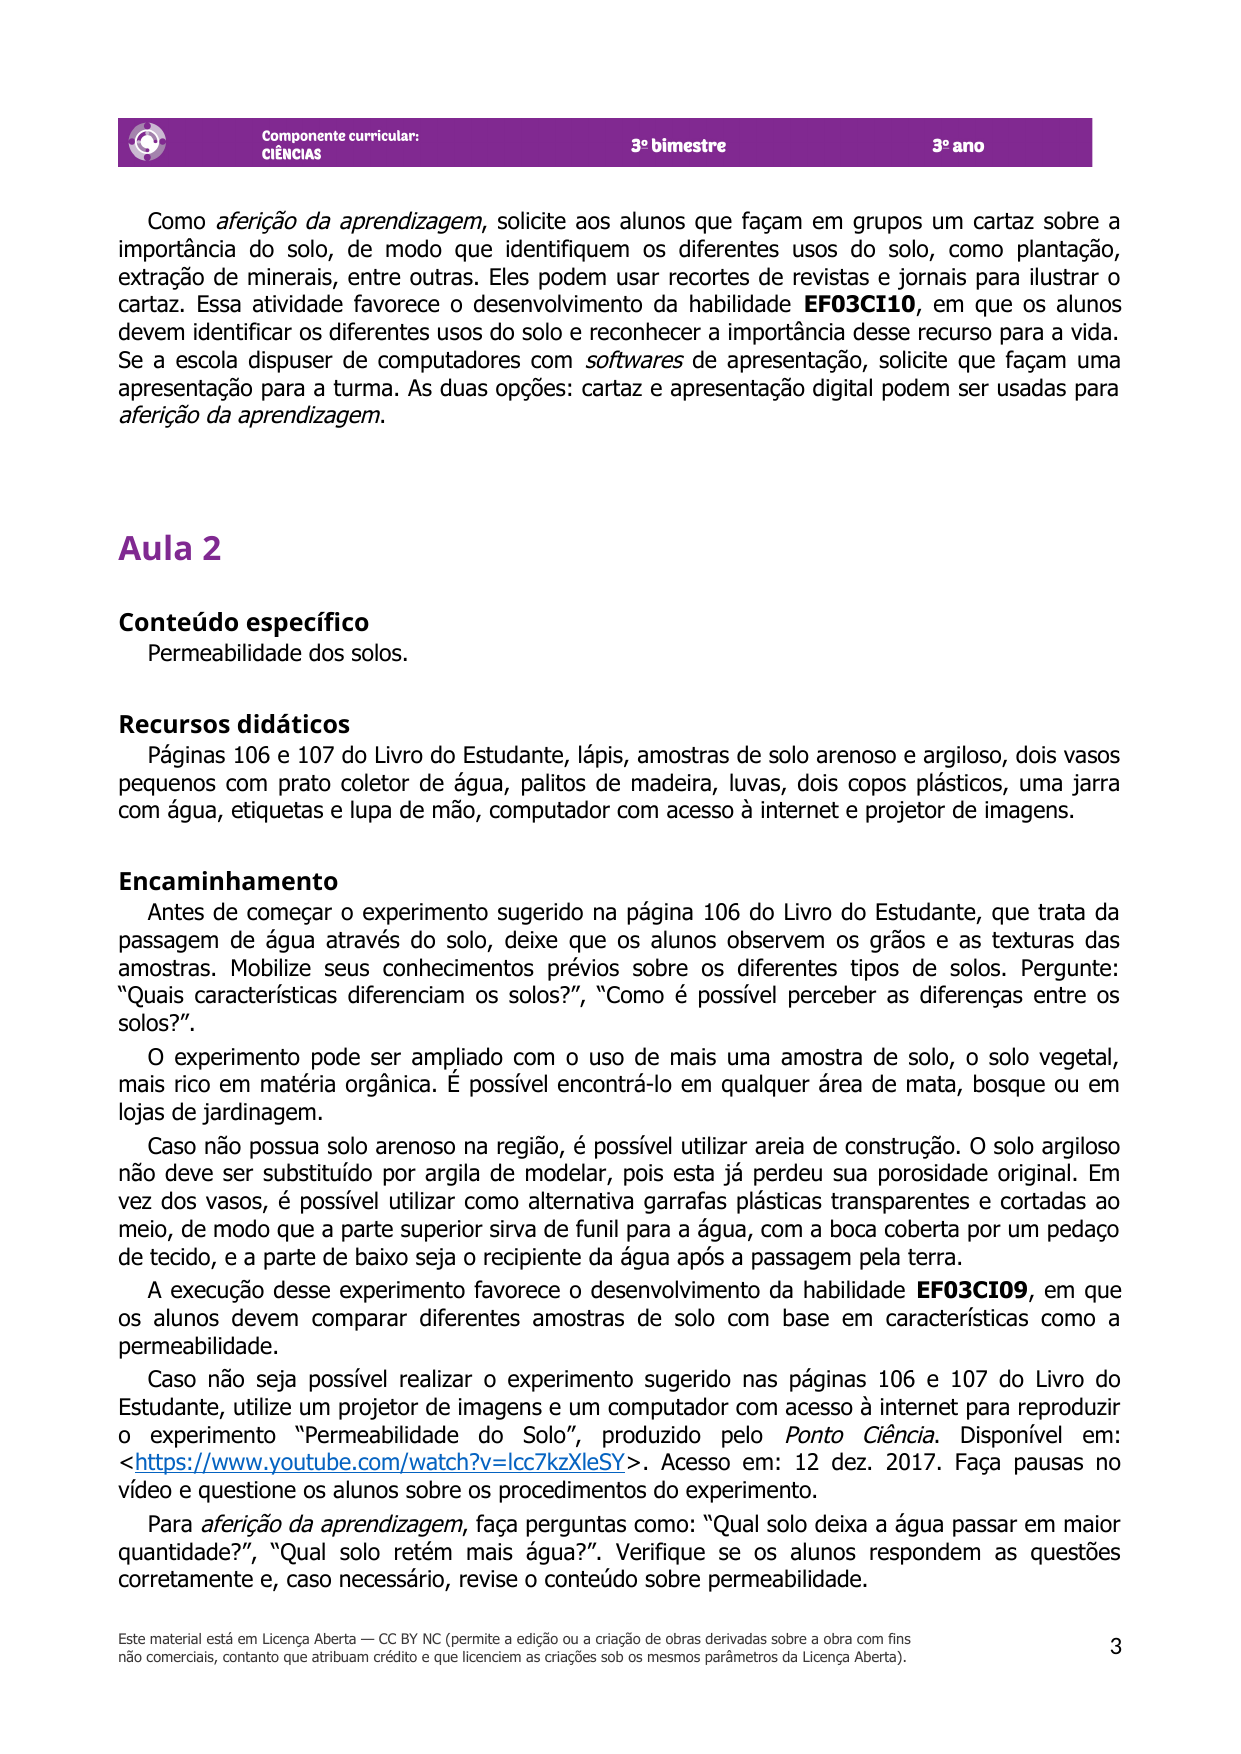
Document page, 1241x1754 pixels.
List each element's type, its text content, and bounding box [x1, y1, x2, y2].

picture [118, 118, 1093, 167]
text A execução desse experimento favorece o desenvolvimento da habilidade EF03CI09, em que os alunos devem comparar diferentes amostras de solo com base em características como a permeabilidade. [118, 1276, 1122, 1359]
text Encaminhamento [118, 864, 1122, 898]
text Caso não seja possível realizar o experimento sugerido nas páginas 106 e 107 do Livro do Estudante, utilize um projetor de imagens e um computador com acesso à internet para reproduzir o experimento “Permeabilidade do Solo”, produzido pelo Ponto Ciência. Disponível em: <https://www.youtube.com/watch?v=lcc7kzXleSY>. Acesso em: 12 dez. 2017. Faça pausas no vídeo e questione os alunos sobre os procedimentos do experimento. [118, 1365, 1122, 1503]
text Como aferição da aprendizagem, solicite aos alunos que façam em grupos um cartaz sobre a importância do solo, de modo que identifiquem os diferentes usos do solo, como plantação, extração de minerais, entre outras. Eles podem usar recortes de revistas e jornais para ilustrar o cartaz. Essa atividade favorece o desenvolvimento da habilidade EF03CI10, em que os alunos devem identificar os diferentes usos do solo e reconhecer a importância desse recurso para a vida. Se a escola dispuser de computadores com softwares de apresentação, solicite que façam uma apresentação para a turma. As duas opções: cartaz e apresentação digital podem ser usadas para aferição da aprendizagem. [118, 207, 1122, 428]
text Conteúdo específico [118, 605, 1122, 639]
text Permeabilidade dos solos. [118, 639, 1122, 666]
text O experimento pode ser ampliado com o uso de mais uma amostra de solo, o solo vegetal, mais rico em matéria orgânica. É possível encontrá-lo em qualquer área de mata, bosque ou em lojas de jardinagem. [118, 1042, 1122, 1125]
text Para aferição da aprendizagem, faça perguntas como: “Qual solo deixa a água passar em maior quantidade?”, “Qual solo retém mais água?”. Verifique se os alunos respondem as questões corretamente e, caso necessário, revise o conteúdo sobre permeabilidade. [118, 1509, 1122, 1592]
text Caso não possua solo arenoso na região, é possível utilizar areia de construção. O solo argiloso não deve ser substituído por argila de modelar, pois esta já perdeu sua porosidade original. Em vez dos vasos, é possível utilizar como alternativa garrafas plásticas transparentes e cortadas ao meio, de modo que a parte superior sirva de funil para a água, com a boca coberta por um pedaço de tecido, e a parte de baixo seja o recipiente da água após a passagem pela terra. [118, 1131, 1122, 1270]
text Antes de começar o experimento sugerido na página 106 do Livro do Estudante, que trata da passagem de água através do solo, deixe que os alunos observem os grãos e as texturas das amostras. Mobilize seus conhecimentos prévios sobre os diferentes tipos de solos. Pergunte: “Quais características diferenciam os solos?”, “Como é possível perceber as diferenças entre os solos?”. [118, 898, 1122, 1036]
text Recursos didáticos [118, 706, 1122, 741]
text Aula 2 [118, 525, 1122, 571]
text Páginas 106 e 107 do Livro do Estudante, lápis, amostras de solo arenoso e argiloso, dois vasos pequenos com prato coletor de água, palitos de madeira, luvas, dois copos plásticos, uma jarra com água, etiquetas e lupa de mão, computador com acesso à internet e projetor de imagens. [118, 741, 1122, 824]
